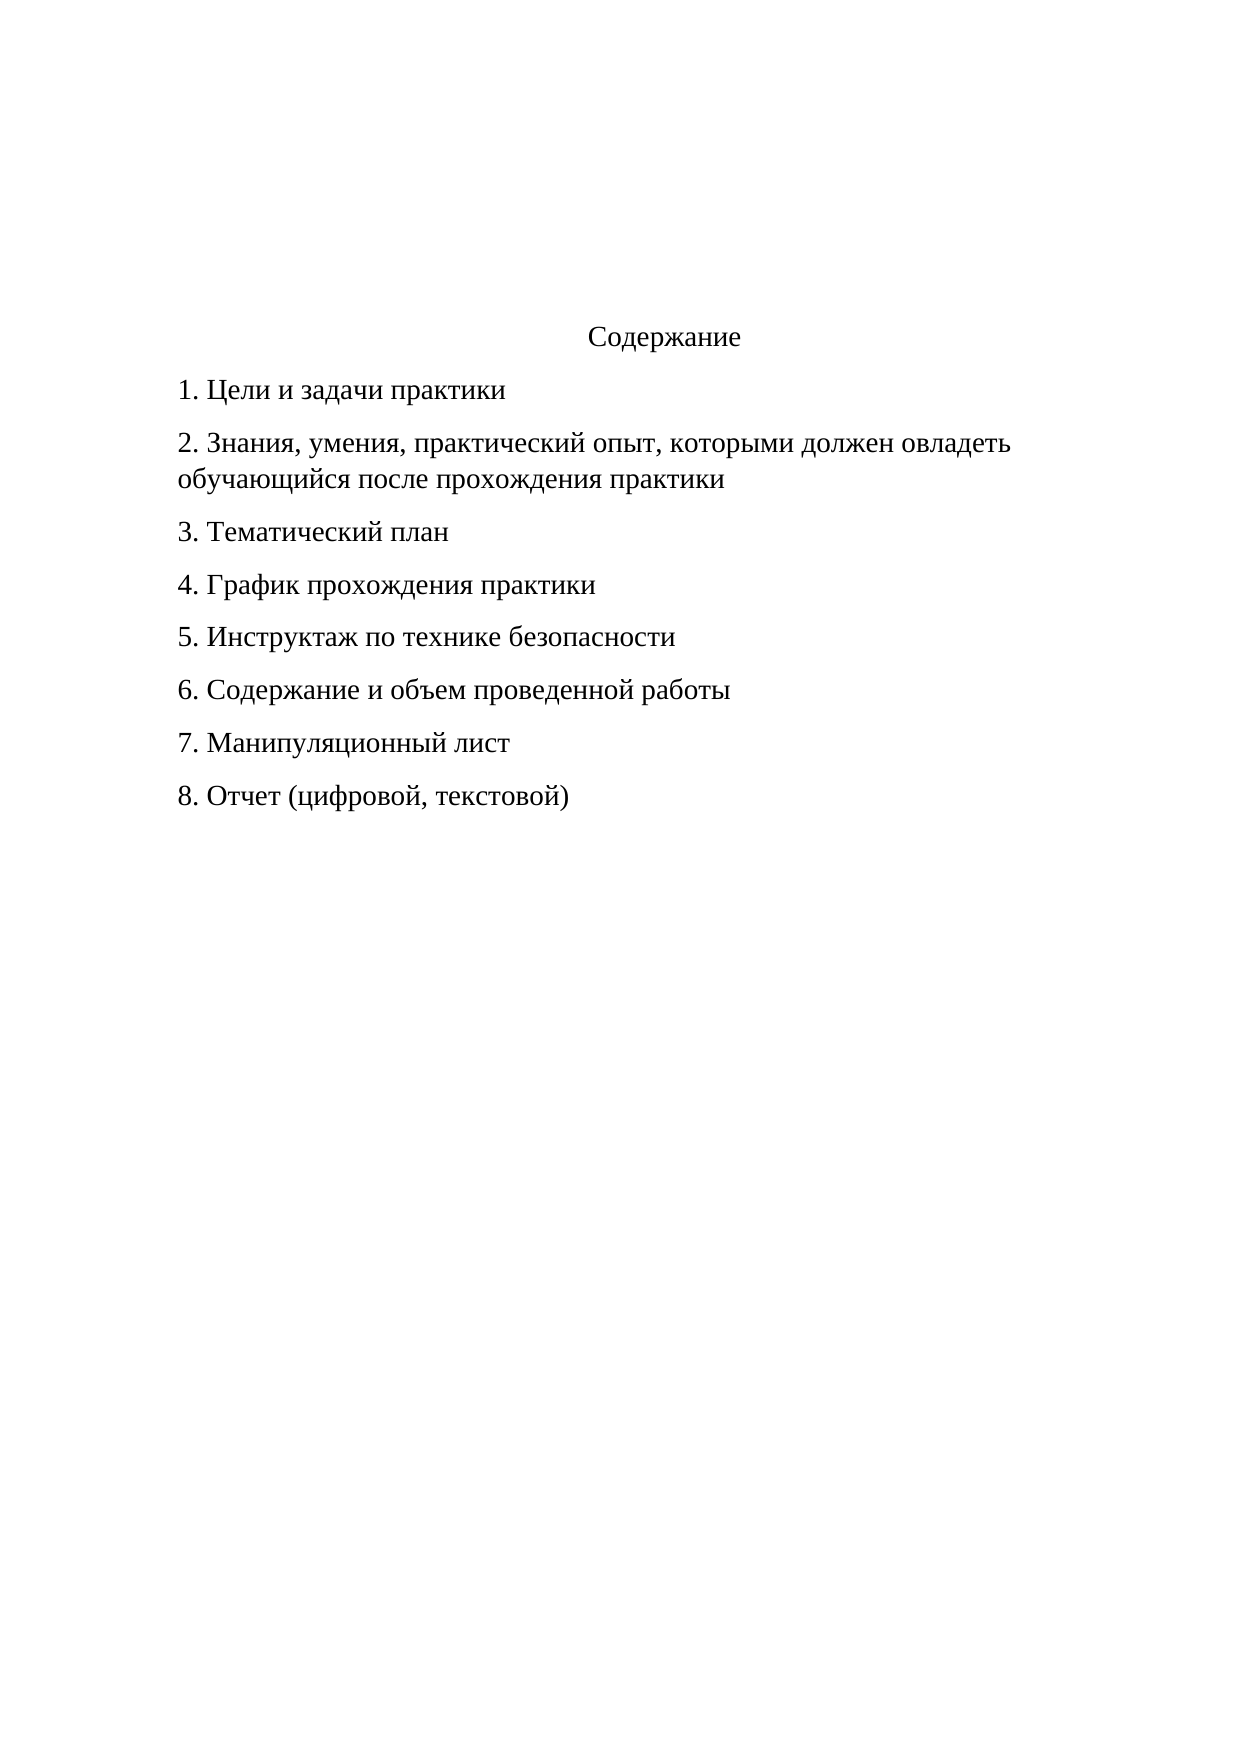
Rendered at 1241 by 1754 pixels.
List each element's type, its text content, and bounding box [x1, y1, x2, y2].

text 1. Цели и задачи практики [177, 372, 1152, 406]
text 4. График прохождения практики [177, 567, 1152, 600]
text Содержание [177, 319, 1152, 353]
text 3. Тематический план [177, 514, 1152, 547]
text 2. Знания, умения, практический опыт, которыми должен овладеть обучающийся после прохождения практики [177, 425, 1152, 495]
text 7. Манипуляционный лист [177, 725, 1152, 759]
text 6. Содержание и объем проведенной работы [177, 672, 1152, 706]
text 8. Отчет (цифровой, текстовой) [177, 778, 1152, 812]
text 5. Инструктаж по технике безопасности [177, 619, 1152, 653]
